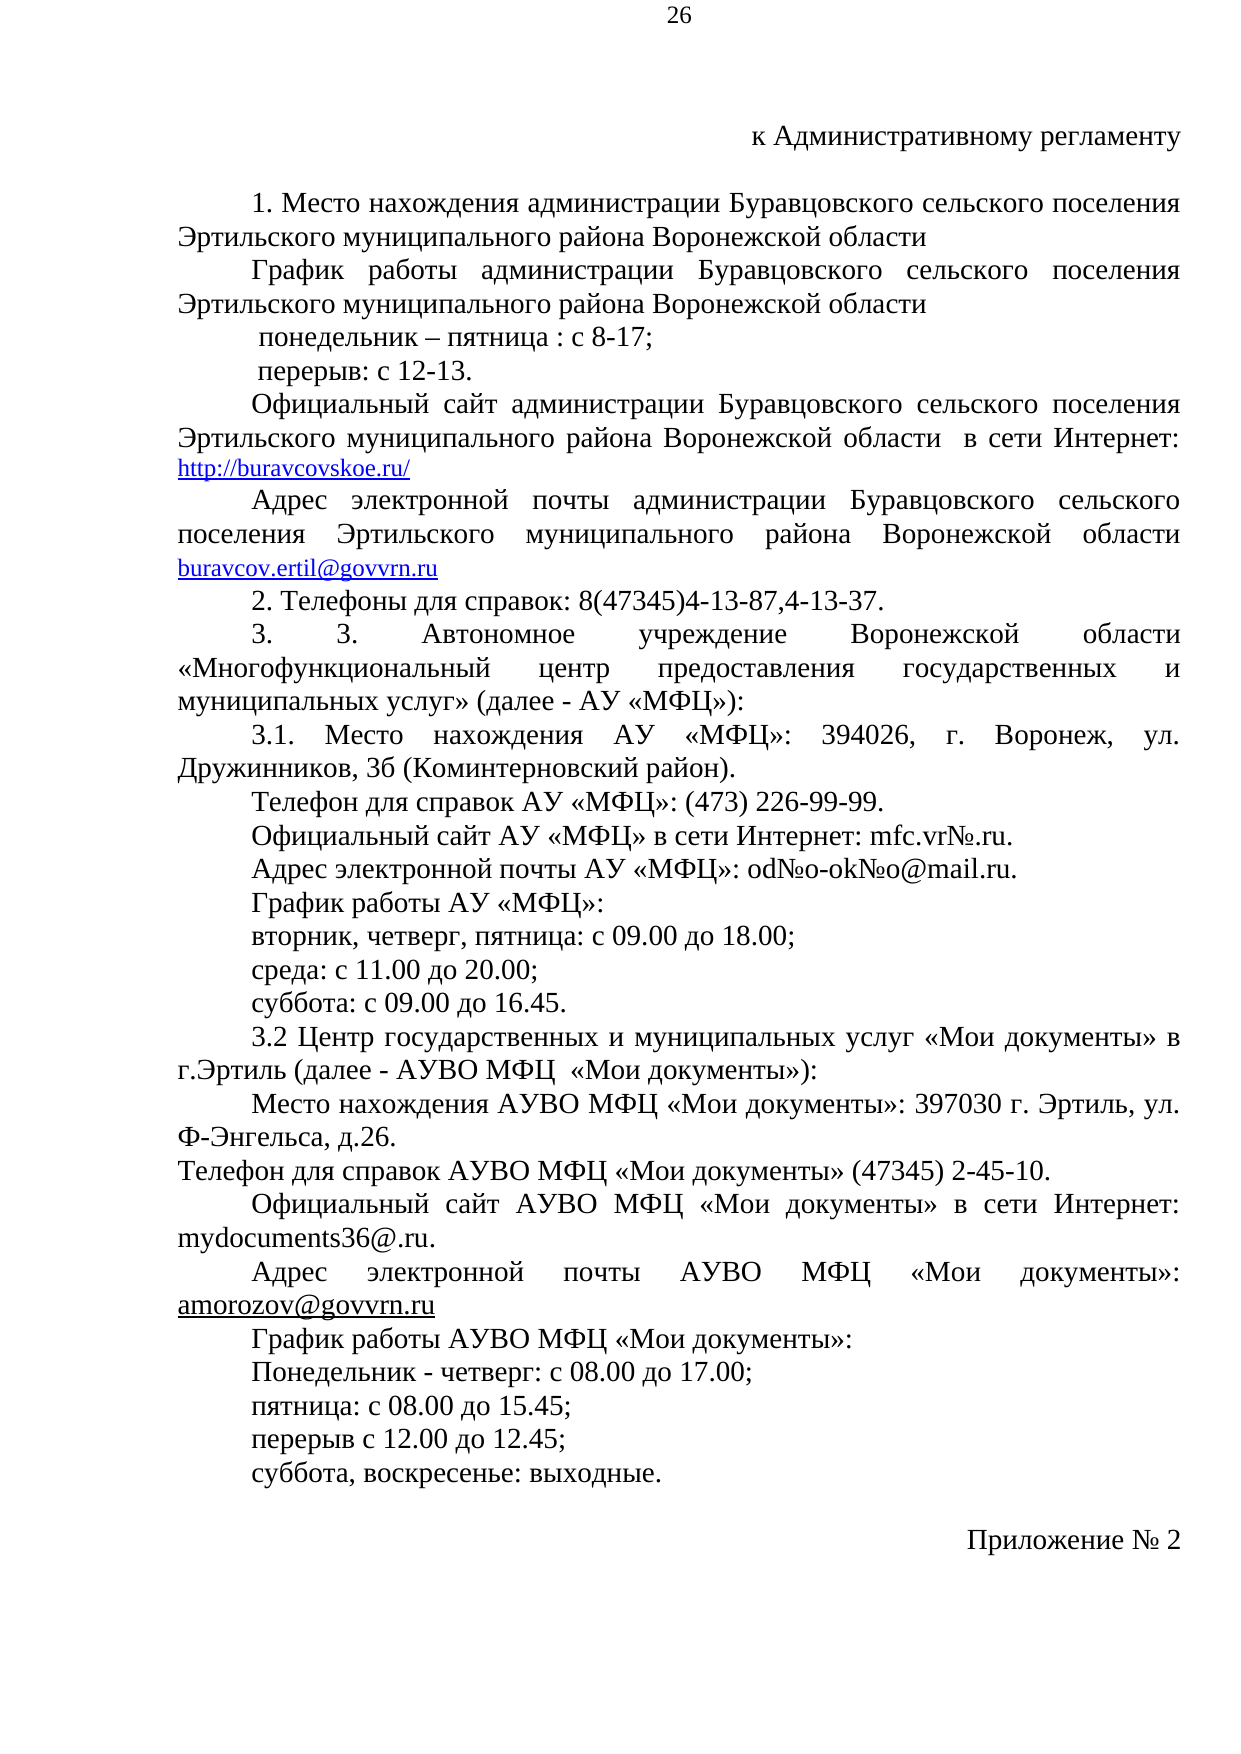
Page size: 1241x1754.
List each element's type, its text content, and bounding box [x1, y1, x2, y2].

text График работы администрации Буравцовского сельского поселения Эртильского муниципального района Воронежской области [177, 252, 1181, 319]
text 1. Место нахождения администрации Буравцовского сельского поселения Эртильского муниципального района Воронежской области [177, 185, 1181, 252]
text Официальный сайт АУ «МФЦ» в сети Интернет: mfc.vr№.ru. [177, 818, 1181, 851]
text 2. Телефоны для справок: 8(47345)4-13-87,4-13-37. [177, 583, 1181, 616]
text понедельник – пятница : с 8-17; [177, 319, 1181, 353]
text перерыв: с 12-13. [177, 353, 1181, 386]
text среда: с 11.00 до 20.00; [177, 952, 1181, 985]
text Место нахождения АУВО МФЦ «Мои документы»: 397030 г. Эртиль, ул. Ф-Энгельса, д.26. [177, 1086, 1181, 1153]
text Официальный сайт АУВО МФЦ «Мои документы» в сети Интернет: mydocuments36@.ru. [177, 1187, 1181, 1254]
text перерыв с 12.00 до 12.45; [177, 1421, 1181, 1455]
text Адрес электронной почты АУВО МФЦ «Мои документы»: amorozov@govvrn.ru [177, 1254, 1181, 1321]
text Официальный сайт администрации Буравцовского сельского поселения Эртильского муниципального района Воронежской области в сети Интернет: http://buravcovskoe.ru/ [177, 386, 1181, 482]
text суббота, воскресенье: выходные. [177, 1455, 1181, 1488]
text 3.2 Центр государственных и муниципальных услуг «Мои документы» в г.Эртиль (далее - АУВО МФЦ «Мои документы»): [177, 1019, 1181, 1086]
text Телефон для справок АУ «МФЦ»: (473) 226-99-99. [177, 784, 1181, 818]
text Понедельник - четверг: с 08.00 до 17.00; [177, 1354, 1181, 1388]
text Адрес электронной почты АУ «МФЦ»: od№o-ok№o@mail.ru. [177, 851, 1181, 885]
text к Административному регламенту [177, 118, 1181, 152]
text 3.1. Место нахождения АУ «МФЦ»: 394026, г. Воронеж, ул. Дружинников, 3б (Коминтерновский район). [177, 717, 1181, 784]
text Телефон для справок АУВО МФЦ «Мои документы» (47345) 2-45-10. [177, 1153, 1181, 1187]
text Приложение № 2 [177, 1522, 1181, 1556]
text График работы АУВО МФЦ «Мои документы»: [177, 1321, 1181, 1354]
text вторник, четверг, пятница: с 09.00 до 18.00; [177, 918, 1181, 952]
text График работы АУ «МФЦ»: [177, 885, 1181, 918]
text Адрес электронной почты администрации Буравцовского сельского поселения Эртильского муниципального района Воронежской области buravcov.ertil@govvrn.ru [177, 482, 1181, 583]
text пятница: с 08.00 до 15.45; [177, 1388, 1181, 1421]
text 3. 3. Автономное учреждение Воронежской области «Многофункциональный центр предоставления государственных и муниципальных услуг» (далее - АУ «МФЦ»): [177, 616, 1181, 717]
text суббота: с 09.00 до 16.45. [177, 985, 1181, 1019]
